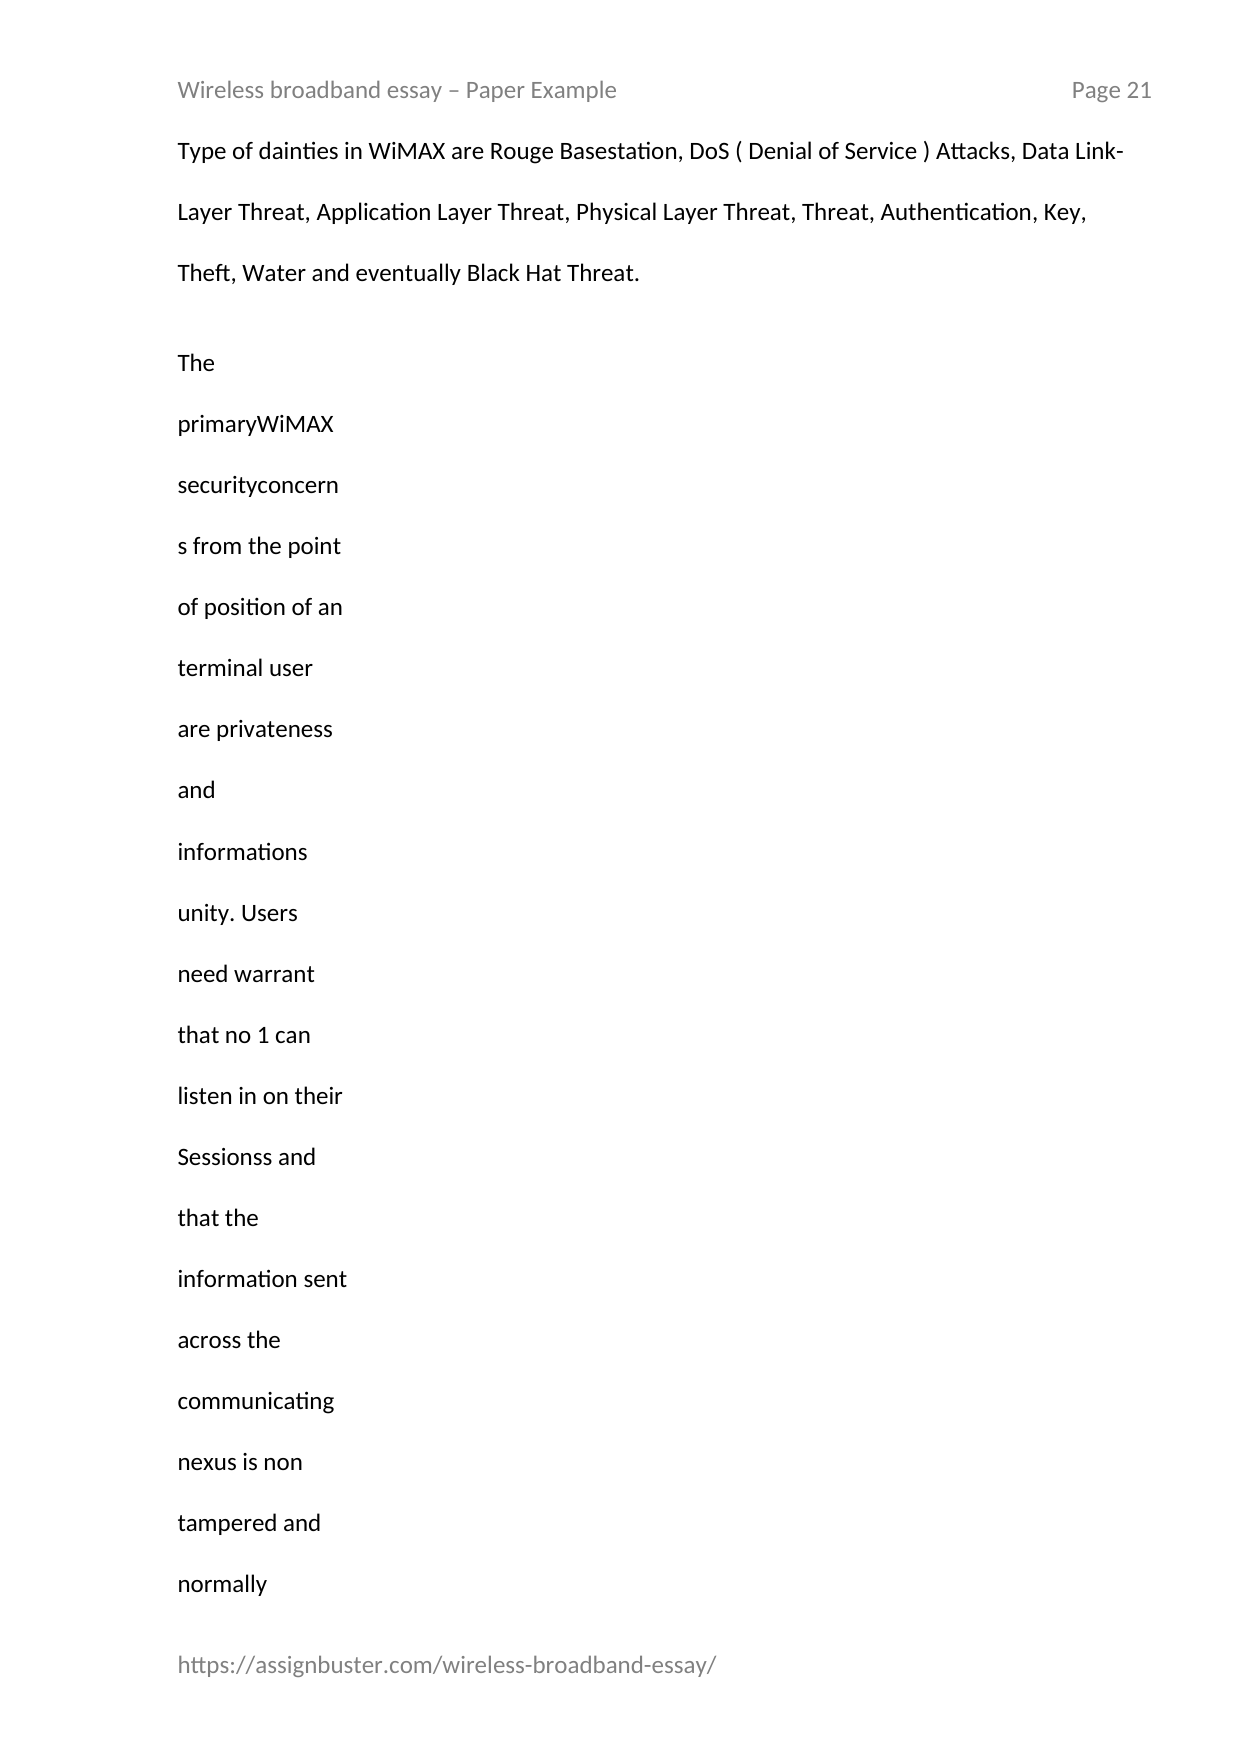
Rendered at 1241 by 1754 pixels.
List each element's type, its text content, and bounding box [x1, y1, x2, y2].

text Type of dainties in WiMAX are Rouge Basestation, DoS ( Denial of Service ) Attacks, Data Link-Layer Threat, Application Layer Threat, Physical Layer Threat, Threat, Authentication, Key, Theft, Water and eventually Black Hat Threat. [177, 135, 1152, 287]
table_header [177, 348, 348, 1599]
